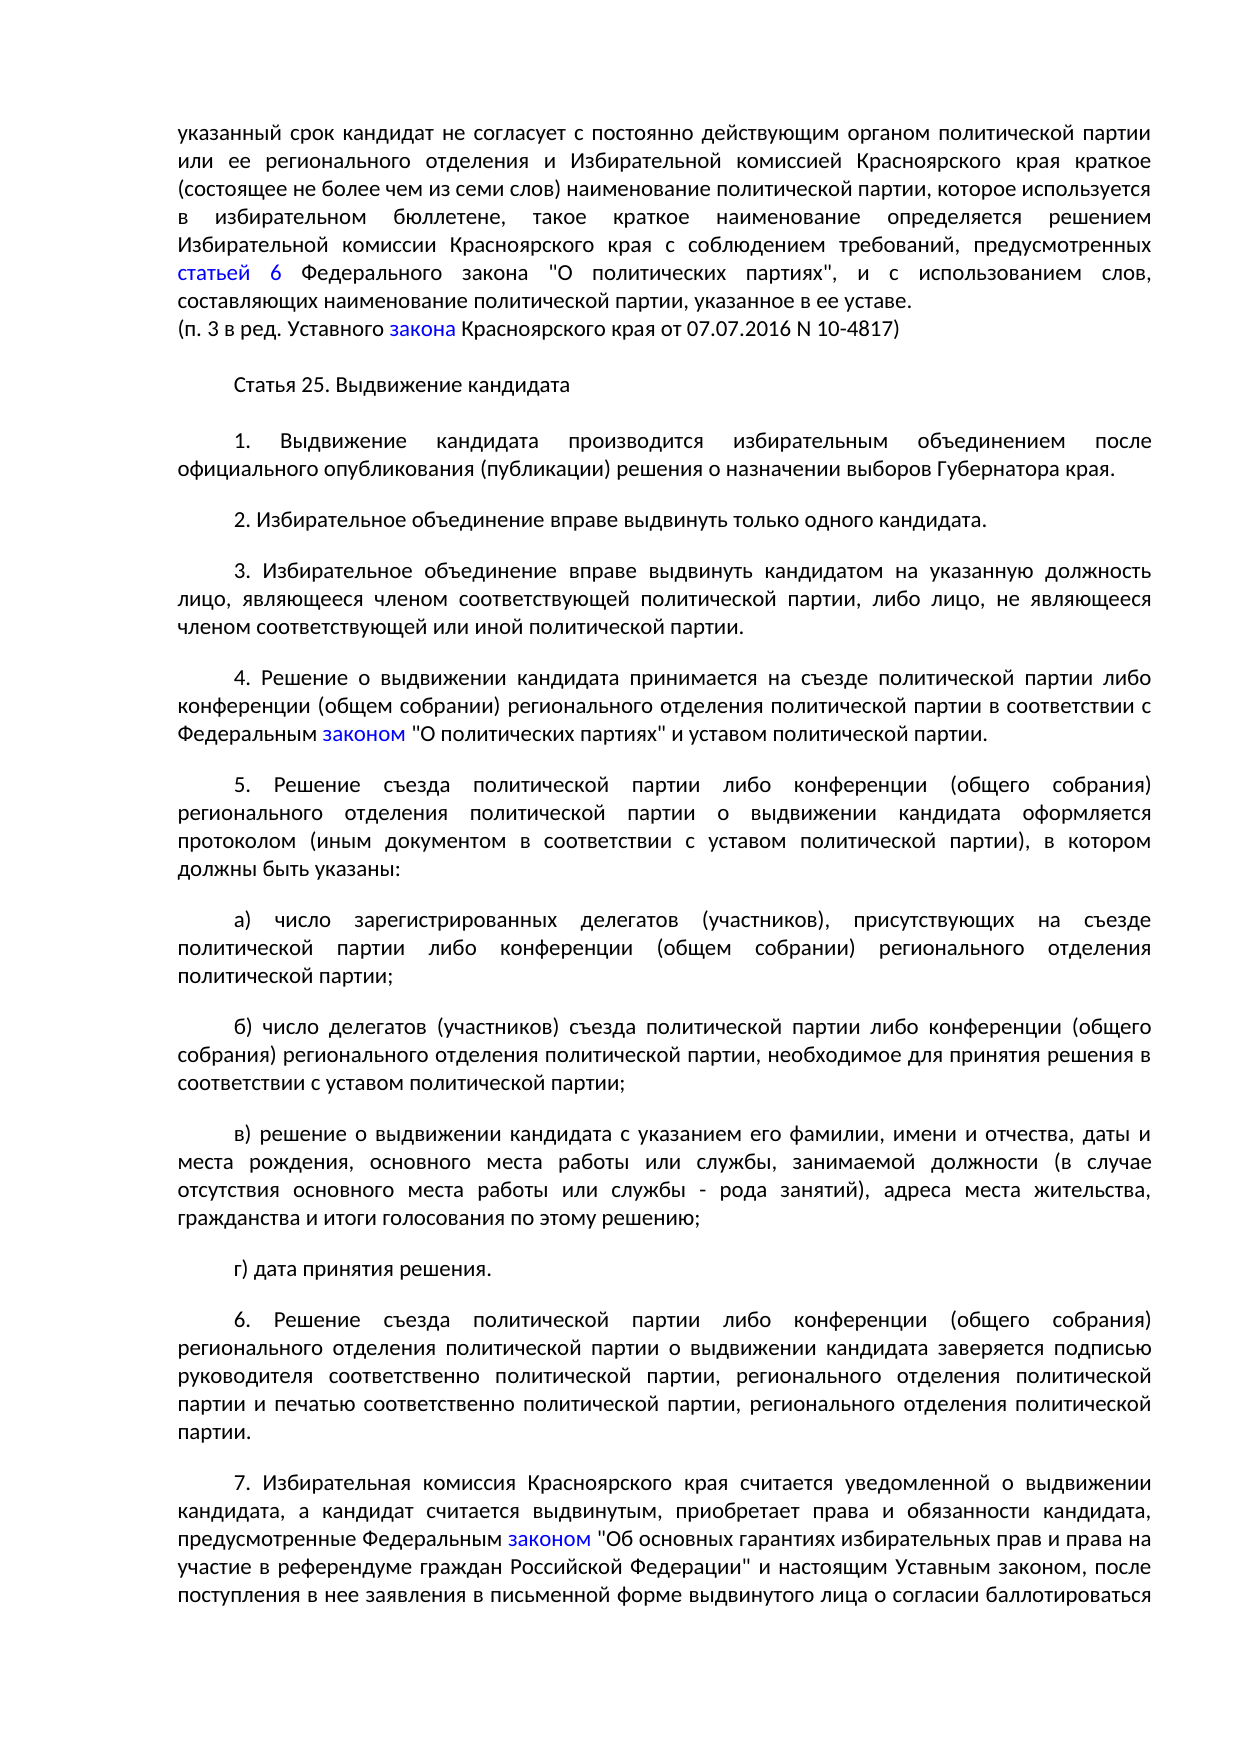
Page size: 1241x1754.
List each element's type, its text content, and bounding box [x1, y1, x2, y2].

text 3. Избирательное объединение вправе выдвинуть кандидатом на указанную должность лицо, являющееся членом соответствующей политической партии, либо лицо, не являющееся членом соответствующей или иной политической партии. [177, 556, 1152, 640]
text а) число зарегистрированных делегатов (участников), присутствующих на съезде политической партии либо конференции (общем собрании) регионального отделения политической партии; [177, 905, 1152, 989]
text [177, 118, 1152, 314]
text 4. Решение о выдвижении кандидата принимается на съезде политической партии либо конференции (общем собрании) регионального отделения политической партии в соответствии с Федеральным законом "О политических партиях" и уставом политической партии. [177, 663, 1152, 747]
text (п. 3 в ред. Уставного закона Красноярского края от 07.07.2016 N 10-4817) [177, 314, 1152, 342]
text 2. Избирательное объединение вправе выдвинуть только одного кандидата. [177, 505, 1152, 533]
text в) решение о выдвижении кандидата с указанием его фамилии, имени и отчества, даты и места рождения, основного места работы или службы, занимаемой должности (в случае отсутствия основного места работы или службы - рода занятий), адреса места жительства, гражданства и итоги голосования по этому решению; [177, 1119, 1152, 1231]
text 6. Решение съезда политической партии либо конференции (общего собрания) регионального отделения политической партии о выдвижении кандидата заверяется подписью руководителя соответственно политической партии, регионального отделения политической партии и печатью соответственно политической партии, регионального отделения политической партии. [177, 1305, 1152, 1445]
text 1. Выдвижение кандидата производится избирательным объединением после официального опубликования (публикации) решения о назначении выборов Губернатора края. [177, 426, 1152, 482]
text 5. Решение съезда политической партии либо конференции (общего собрания) регионального отделения политической партии о выдвижении кандидата оформляется протоколом (иным документом в соответствии с уставом политической партии), в котором должны быть указаны: [177, 770, 1152, 882]
text г) дата принятия решения. [177, 1254, 1152, 1282]
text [177, 1468, 1152, 1608]
text б) число делегатов (участников) съезда политической партии либо конференции (общего собрания) регионального отделения политической партии, необходимое для принятия решения в соответствии с уставом политической партии; [177, 1012, 1152, 1096]
text Статья 25. Выдвижение кандидата [177, 370, 1152, 398]
